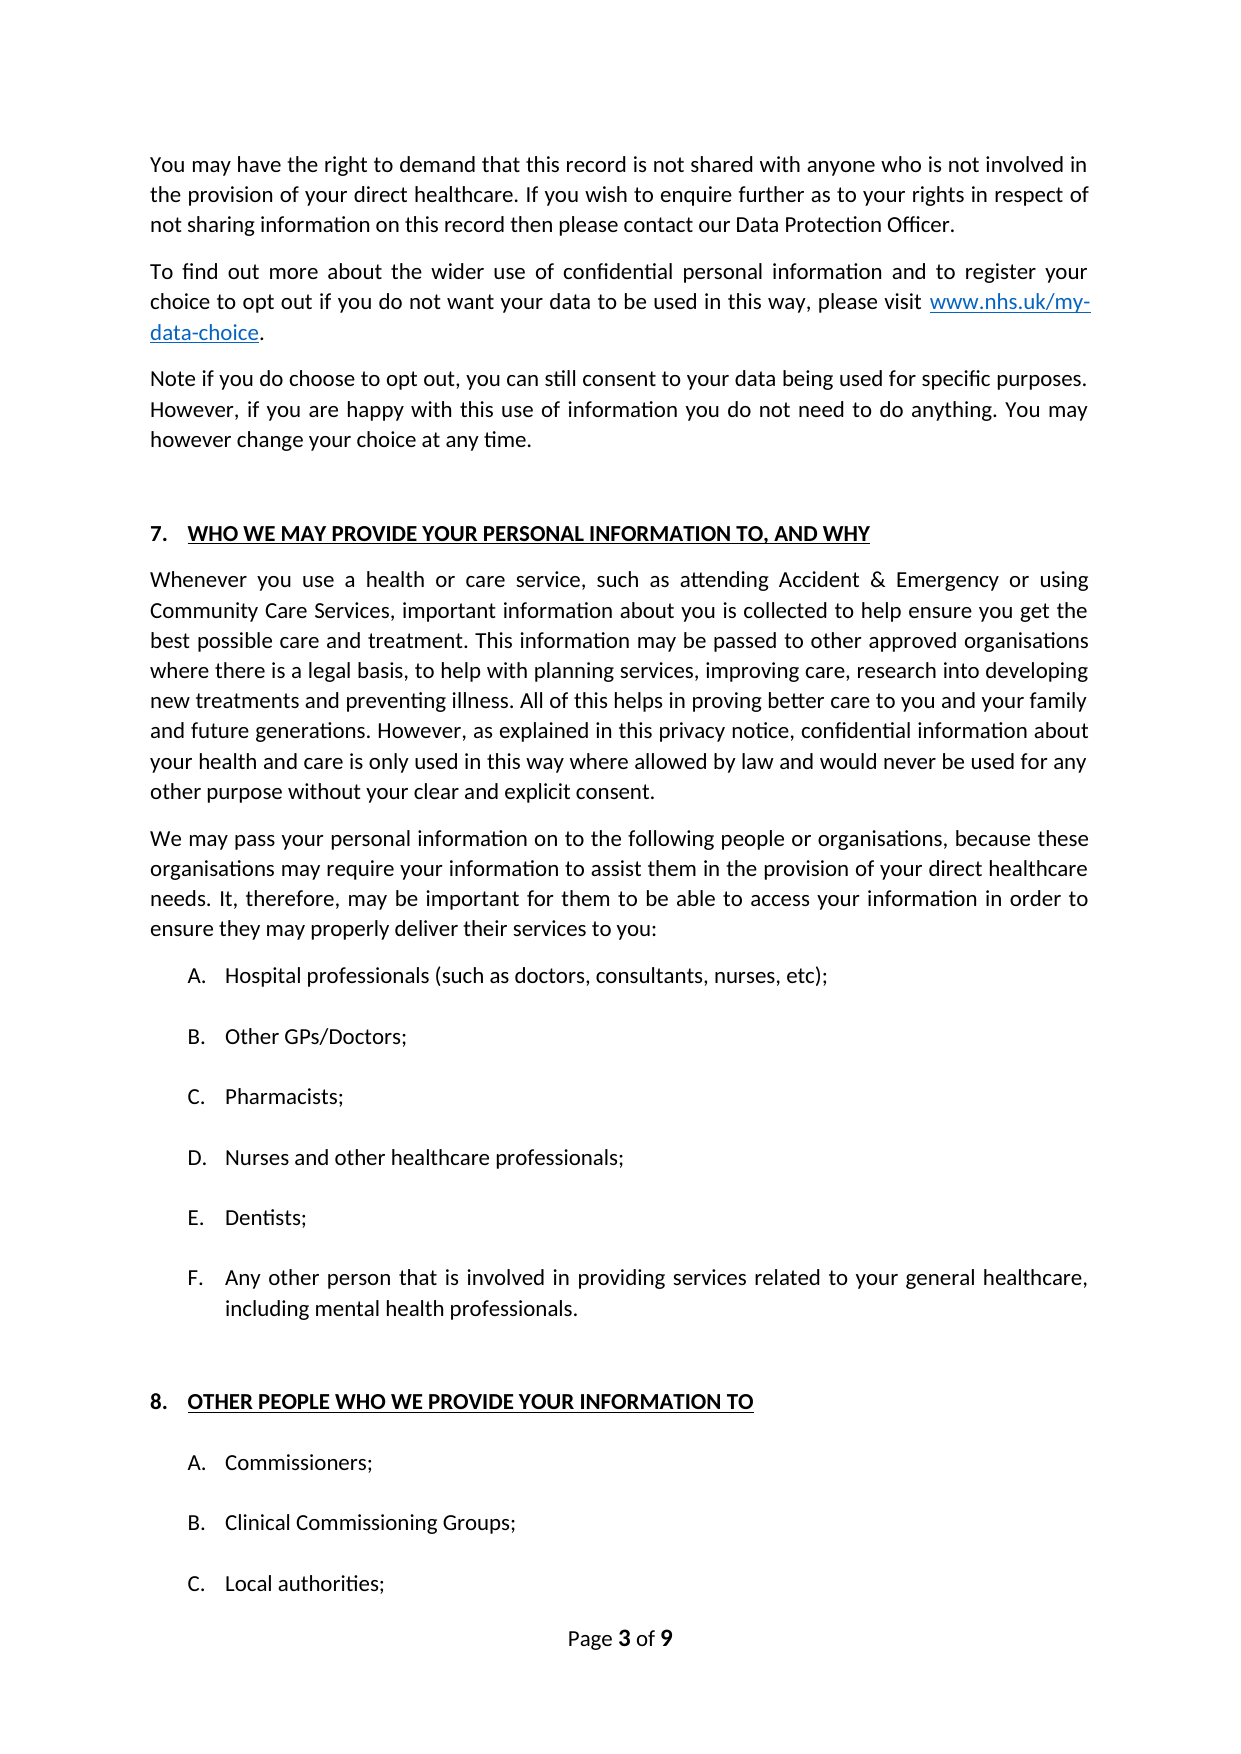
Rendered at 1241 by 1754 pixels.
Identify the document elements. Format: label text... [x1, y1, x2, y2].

list Nurses and other healthcare professionals; [187, 1143, 1090, 1171]
text We may pass your personal information on to the following people or organisations, because these organisations may require your information to assist them in the provision of your direct healthcare needs. It, therefore, may be important for them to be able to access your information in order to ensure they may properly deliver their services to you: [150, 824, 1090, 943]
text Note if you do choose to opt out, you can still consent to your data being used for specific purposes. However, if you are happy with this use of information you do not need to do anything. You may however change your choice at any time. [150, 364, 1090, 453]
list Hospital professionals (such as doctors, consultants, nurses, etc); [187, 961, 1090, 989]
list Other GPs/Doctors; [187, 1022, 1090, 1050]
list OTHER PEOPLE WHO WE PROVIDE YOUR INFORMATION TO [150, 1387, 1090, 1416]
text To find out more about the wider use of confidential personal information and to register your choice to opt out if you do not want your data to be used in this way, please visit www.nhs.uk/my-data-choice. [150, 257, 1090, 346]
list Pharmacists; [187, 1082, 1090, 1110]
list Any other person that is involved in providing services related to your general healthcare, including mental health professionals. [187, 1263, 1090, 1322]
list Commissioners; [187, 1448, 1090, 1476]
list Local authorities; [187, 1569, 1090, 1597]
text You may have the right to demand that this record is not shared with anyone who is not involved in the provision of your direct healthcare. If you wish to enquire further as to your rights in respect of not sharing information on this record then please contact our Data Protection Officer. [150, 150, 1090, 238]
text Whenever you use a health or care service, such as attending Accident & Emergency or using Community Care Services, important information about you is collected to help ensure you get the best possible care and treatment. This information may be passed to other approved organisations where there is a legal basis, to help with planning services, improving care, research into developing new treatments and preventing illness. All of this helps in proving better care to you and your family and future generations. However, as explained in this privacy notice, confidential information about your health and care is only used in this way where allowed by law and would never be used for any other purpose without your clear and explicit consent. [150, 566, 1090, 805]
list Dentists; [187, 1203, 1090, 1231]
list Clinical Commissioning Groups; [187, 1508, 1090, 1536]
list WHO WE MAY PROVIDE YOUR PERSONAL INFORMATION TO, AND WHY [150, 519, 1090, 547]
